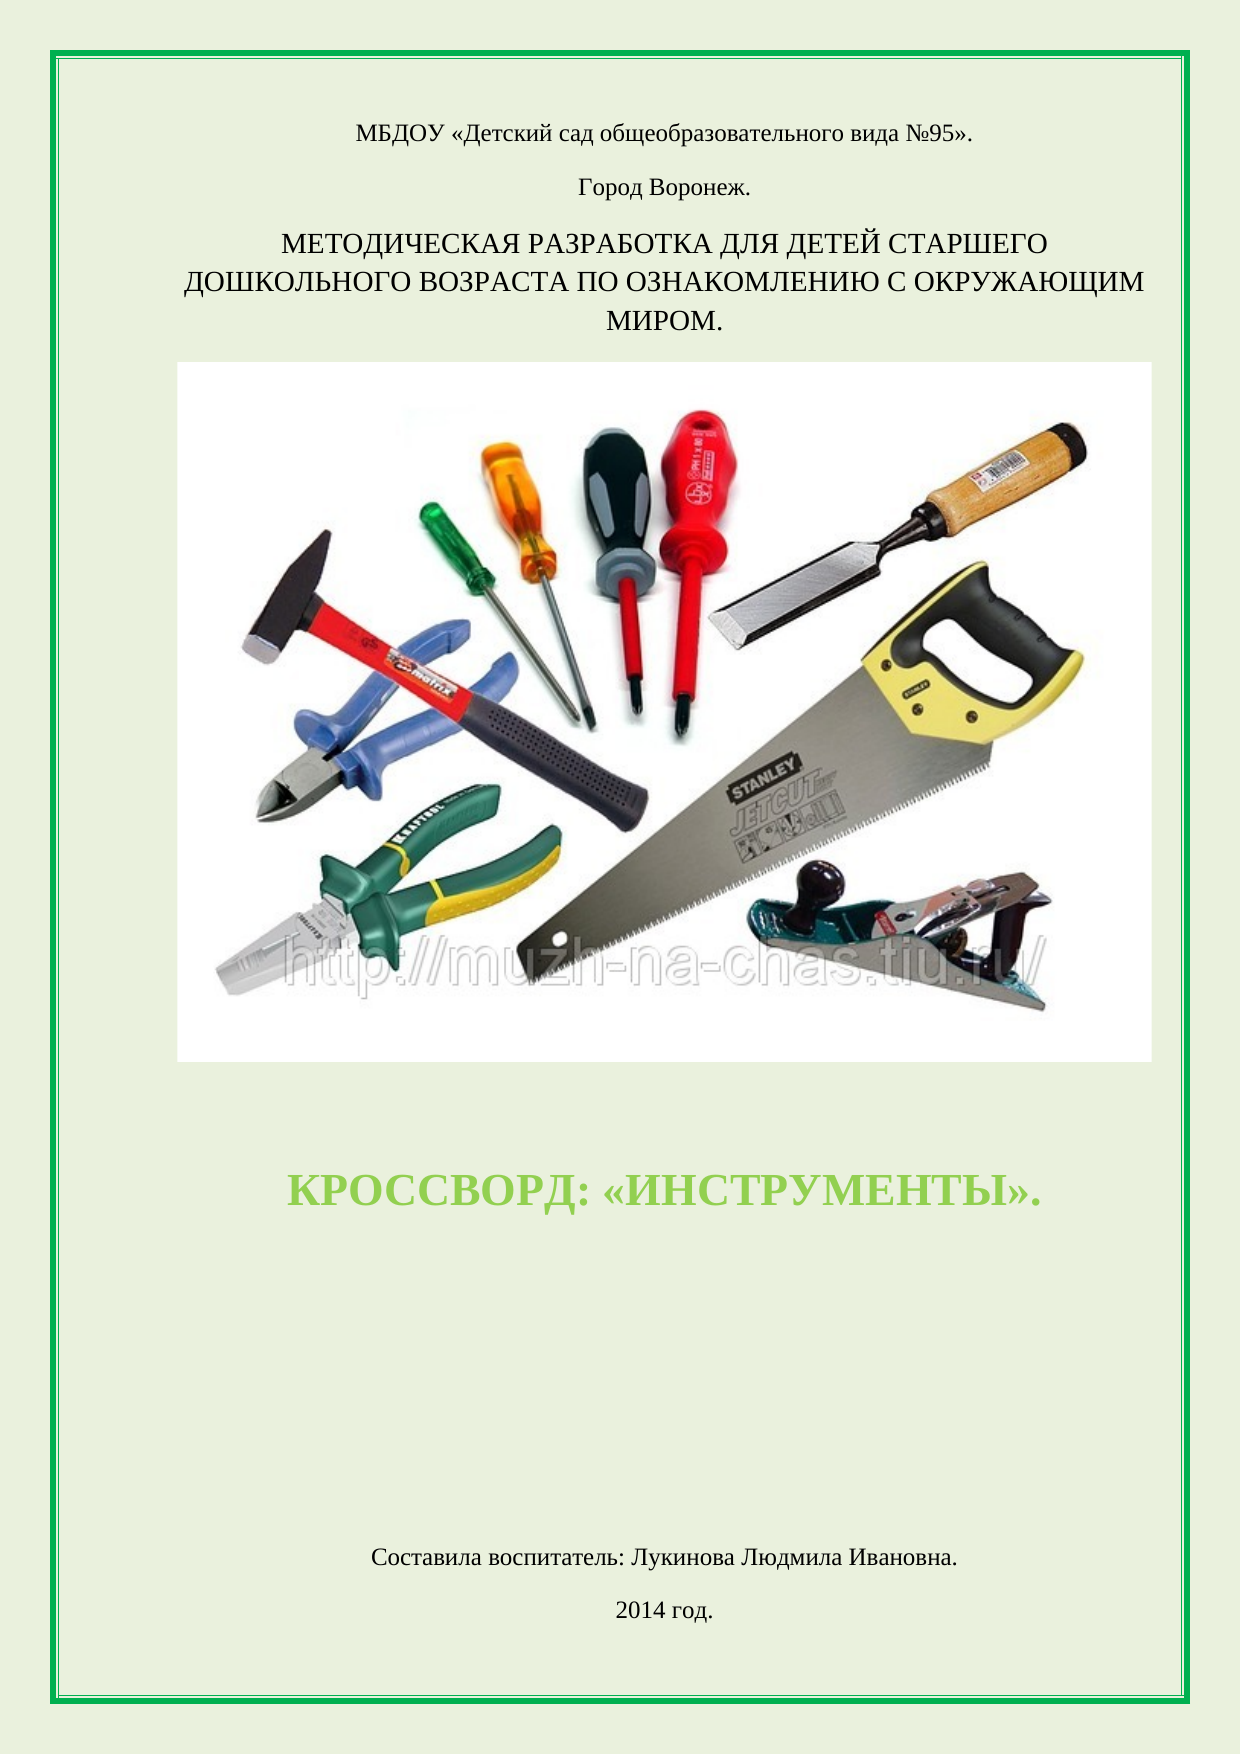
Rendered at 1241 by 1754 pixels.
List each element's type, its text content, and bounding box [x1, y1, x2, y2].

text МЕТОДИЧЕСКАЯ РАЗРАБОТКА ДЛЯ ДЕТЕЙ СТАРШЕГО ДОШКОЛЬНОГО ВОЗРАСТА ПО ОЗНАКОМЛЕНИЮ С ОКРУЖАЮЩИМ МИРОМ. [177, 226, 1152, 336]
text Составила воспитатель: Лукинова Людмила Ивановна. [177, 1542, 1152, 1570]
picture [177, 362, 1152, 1062]
text Город Воронеж. [177, 172, 1152, 201]
text 2014 год. [177, 1596, 1152, 1624]
text МБДОУ «Детский сад общеобразовательного вида №95». [177, 118, 1152, 147]
text КРОССВОРД: «ИНСТРУМЕНТЫ». [177, 1162, 1152, 1215]
